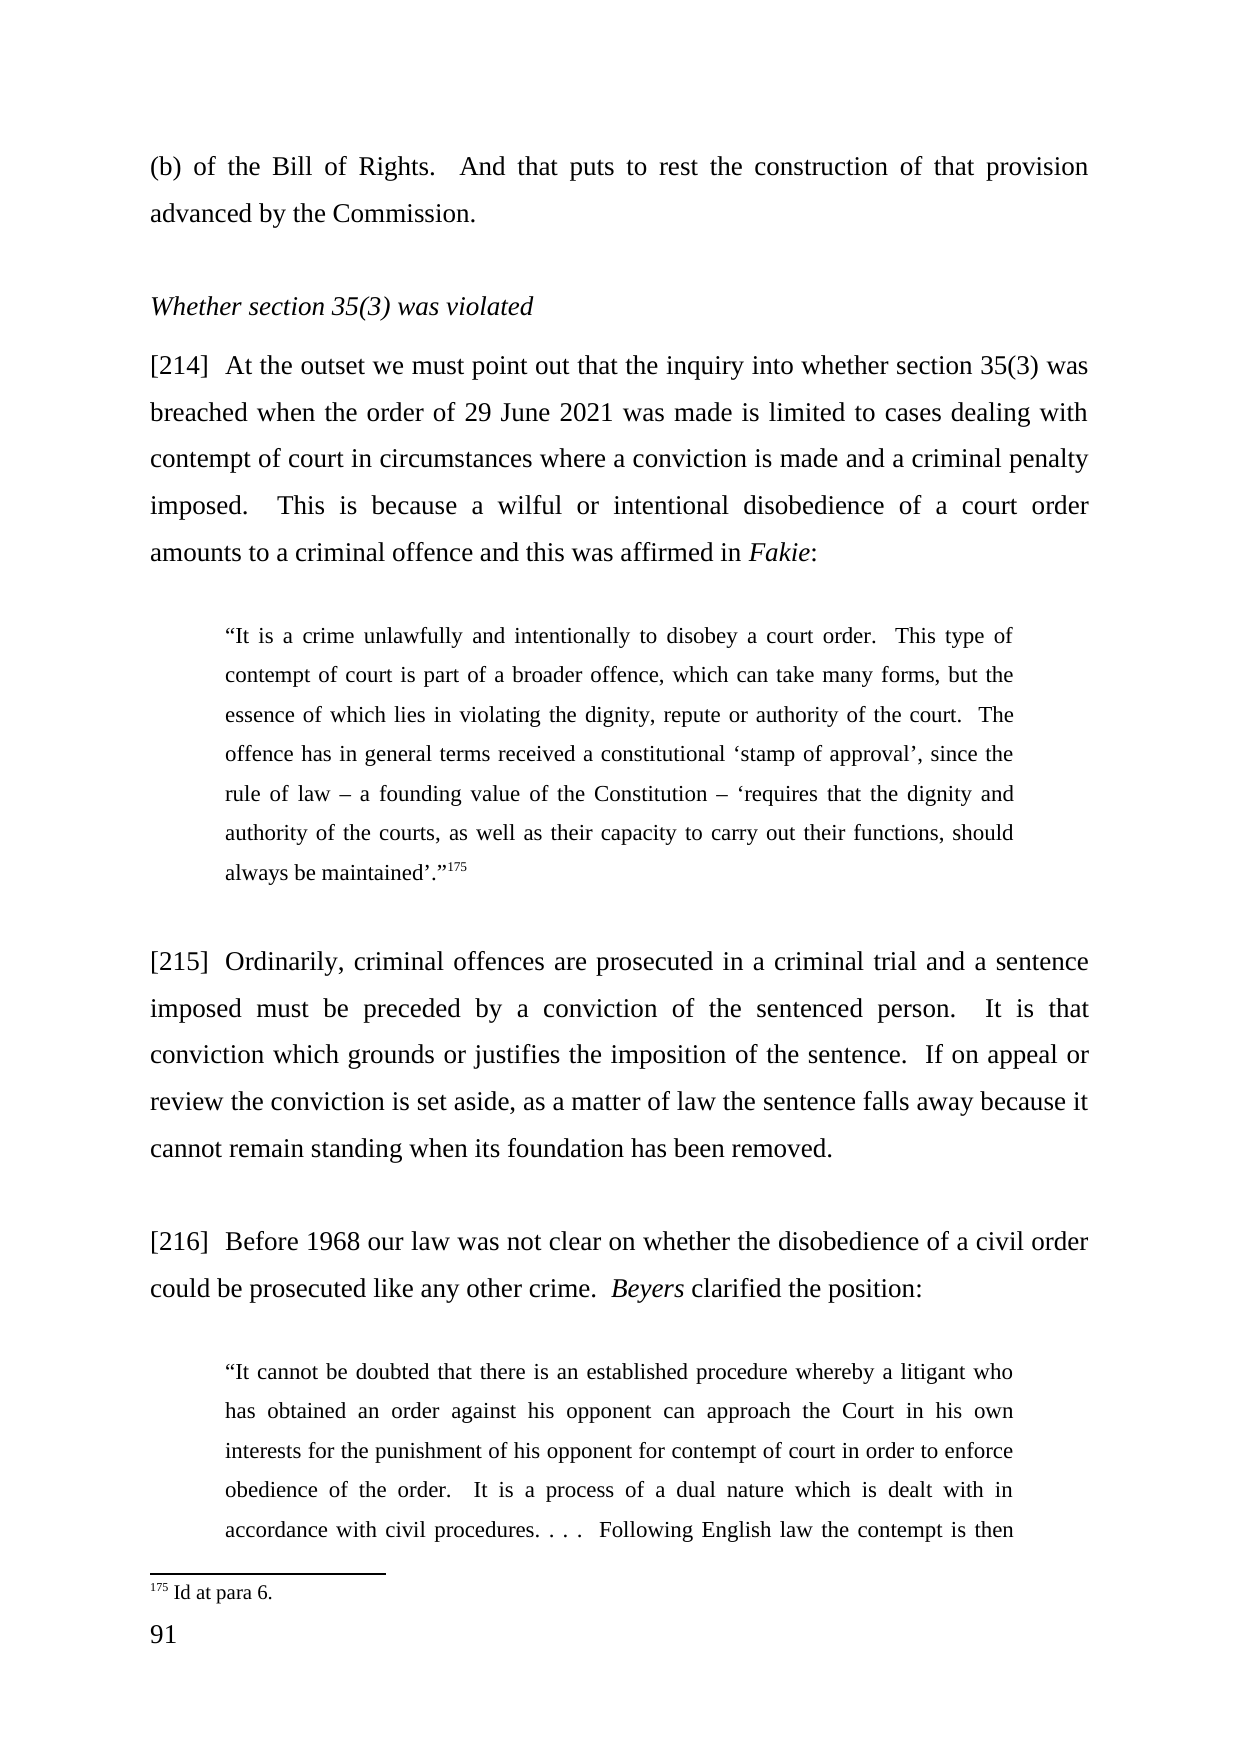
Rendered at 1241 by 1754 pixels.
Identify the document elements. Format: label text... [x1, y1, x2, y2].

subtitle Whether section 35(3) was violated [150, 290, 1090, 321]
list [216] Before 1968 our law was not clear on whether the disobedience of a civil order could be prosecuted like any other crime. Beyers clarified the position: [150, 1225, 1090, 1303]
list [214] At the outset we must point out that the inquiry into whether section 35(3) was breached when the order of 29 June 2021 was made is limited to cases dealing with contempt of court in circumstances where a conviction is made and a criminal penalty imposed. This is because a wilful or intentional disobedience of a court order amounts to a criminal offence and this was affirmed in Fakie: [150, 349, 1090, 567]
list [150, 150, 1090, 228]
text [225, 1358, 1015, 1542]
list [215] Ordinarily, criminal offences are prosecuted in a criminal trial and a sentence imposed must be preceded by a conviction of the sentenced person. It is that conviction which grounds or justifies the imposition of the sentence. If on appeal or review the conviction is set aside, as a matter of law the sentence falls away because it cannot remain standing when its foundation has been removed. [150, 945, 1090, 1163]
text “It is a crime unlawfully and intentionally to disobey a court order. This type of contempt of court is part of a broader offence, which can take many forms, but the essence of which lies in violating the dignity, repute or authority of the court. The offence has in general terms received a constitutional ‘stamp of approval’, since the rule of law – a founding value of the Constitution – ‘requires that the dignity and authority of the courts, as well as their capacity to carry out their functions, should always be maintained’.” [225, 622, 1015, 885]
